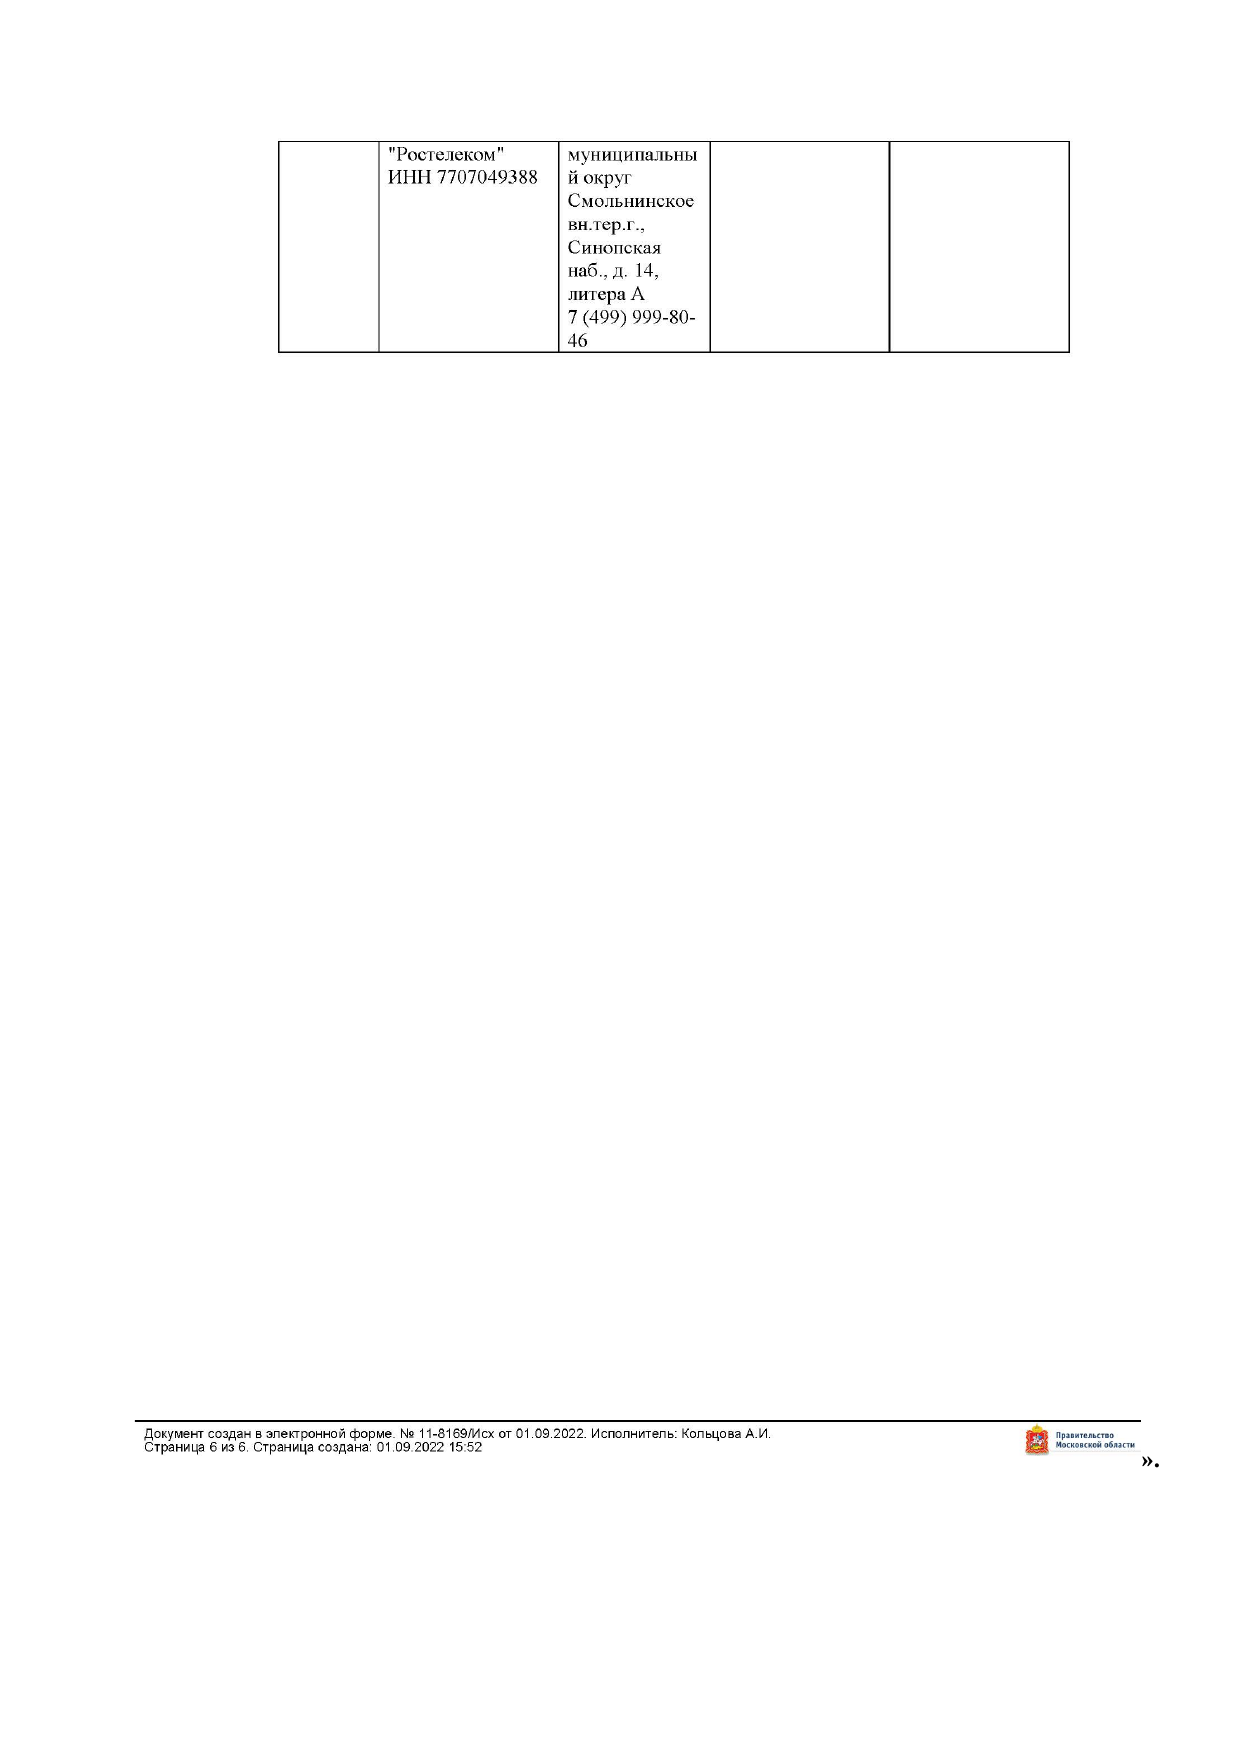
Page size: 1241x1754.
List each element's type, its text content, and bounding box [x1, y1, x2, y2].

picture [134, 44, 1141, 1468]
